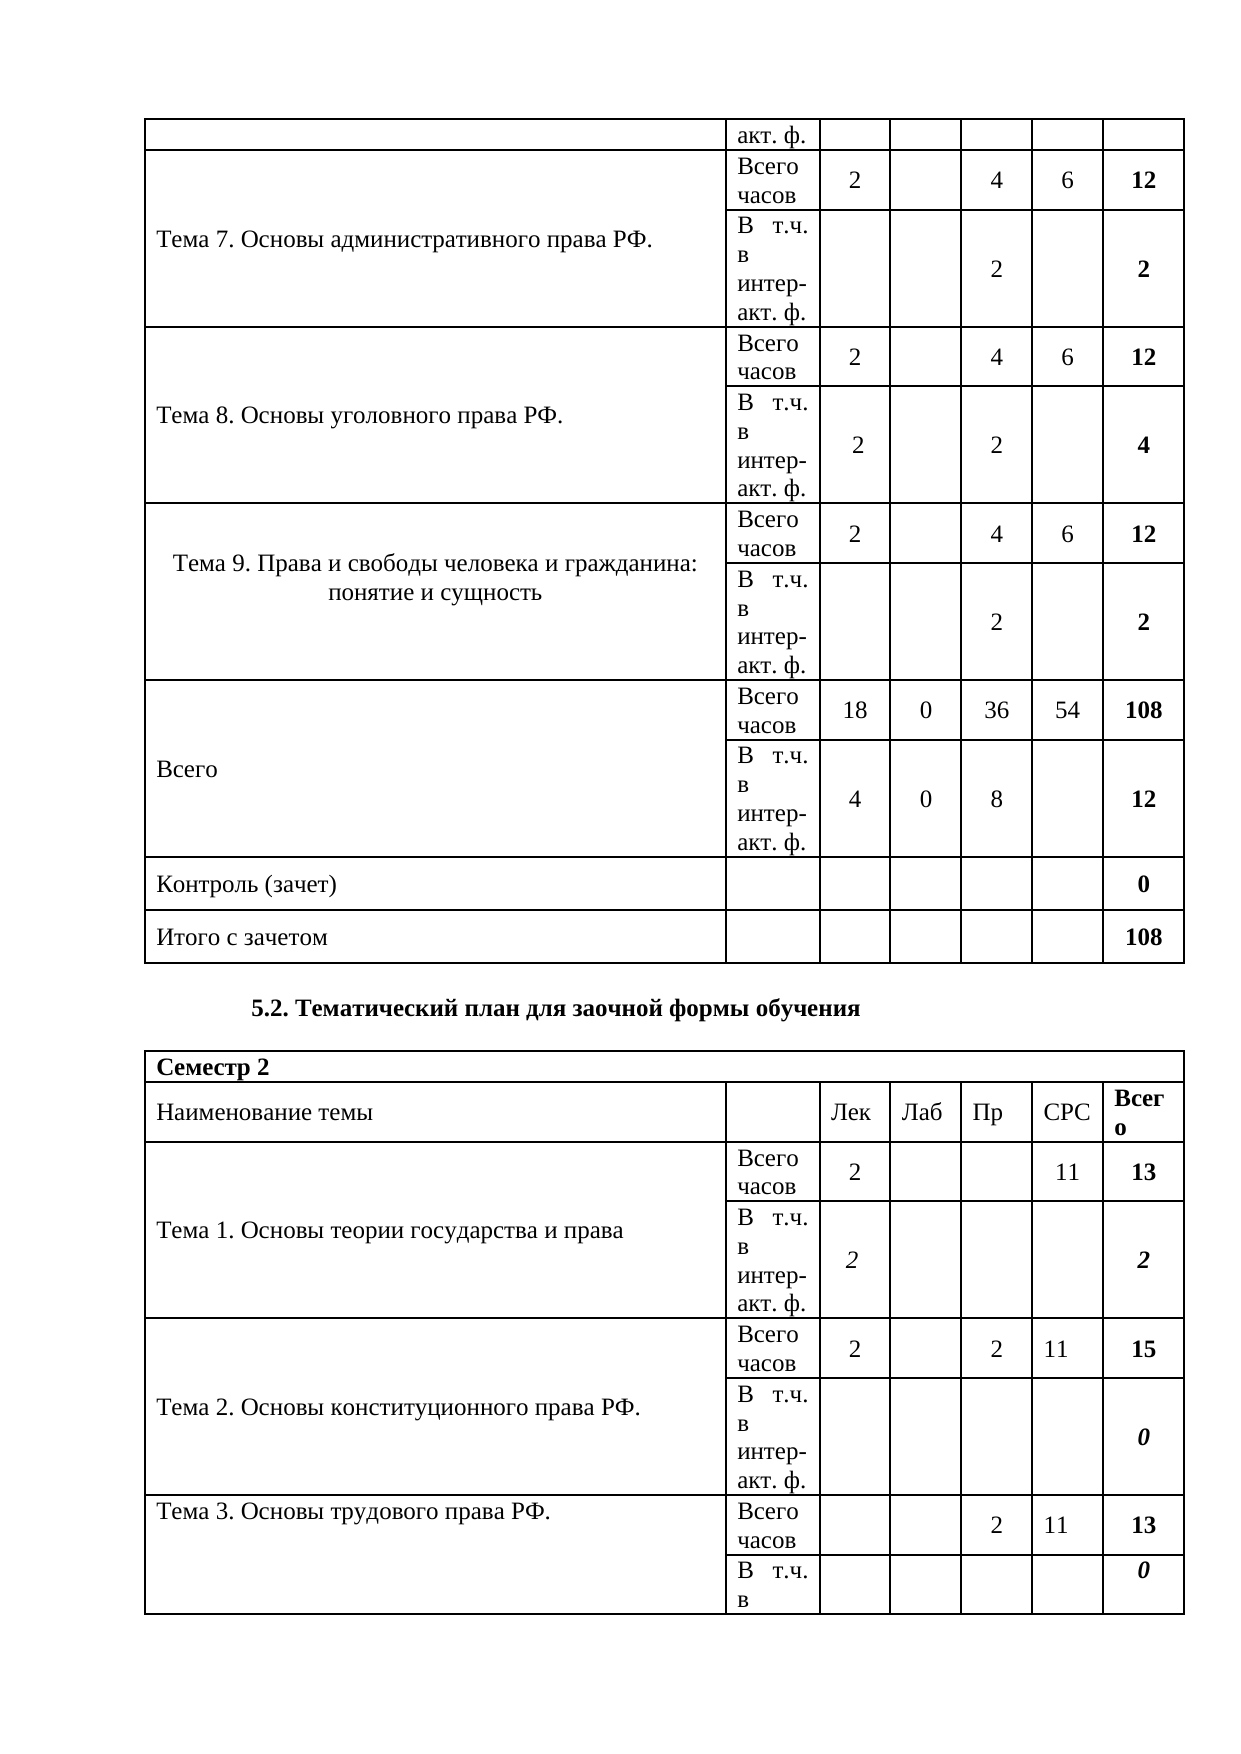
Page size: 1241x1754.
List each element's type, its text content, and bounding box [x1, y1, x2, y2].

table_cell 15 [1104, 1319, 1183, 1377]
table_cell 36 [962, 681, 1031, 738]
table_cell Всего часов [727, 504, 819, 562]
table_cell 18 [821, 681, 889, 738]
table_cell Всего [146, 681, 725, 856]
table_cell 13 [1104, 1143, 1183, 1200]
table_cell 0 [1104, 858, 1183, 909]
table_cell В т.ч. в интер-акт. ф. [727, 564, 819, 679]
table_cell 2 [821, 1319, 889, 1377]
table_cell [821, 1496, 889, 1553]
table_cell [727, 1083, 819, 1141]
table_cell [1033, 741, 1102, 856]
table_cell [891, 1319, 960, 1377]
table_cell 0 [891, 681, 960, 738]
table_cell 2 [821, 387, 889, 502]
table_cell 6 [1033, 328, 1102, 385]
table_cell 2 [821, 1202, 889, 1317]
table_cell Пр [962, 1083, 1031, 1141]
table_cell 12 [1104, 504, 1183, 562]
table_cell 54 [1033, 681, 1102, 738]
table_cell [962, 1556, 1031, 1613]
table_cell [1033, 1202, 1102, 1317]
table_cell 2 [821, 151, 889, 208]
table_cell 2 [962, 1496, 1031, 1553]
table_cell 108 [1104, 911, 1183, 962]
table_cell 2 [821, 504, 889, 562]
table_cell [891, 211, 960, 326]
table_cell 2 [1104, 564, 1183, 679]
table_cell Всего часов [727, 1319, 819, 1377]
table_cell В т.ч. в интер-акт. ф. [727, 741, 819, 856]
table_cell 13 [1104, 1496, 1183, 1553]
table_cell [727, 1556, 819, 1613]
table_cell [821, 1556, 889, 1613]
table_cell Тема 8. Основы уголовного права РФ. [146, 328, 725, 502]
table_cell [727, 120, 819, 149]
table_cell [891, 151, 960, 208]
table_cell Лек [821, 1083, 889, 1141]
table_cell 11 [1033, 1319, 1102, 1377]
table_cell [891, 858, 960, 909]
table_cell 11 [1033, 1143, 1102, 1200]
table_cell [891, 564, 960, 679]
table_cell [821, 564, 889, 679]
table_cell [891, 387, 960, 502]
table_cell 4 [962, 504, 1031, 562]
table_cell 4 [962, 151, 1031, 208]
table_cell [962, 1143, 1031, 1200]
table_cell [891, 1556, 960, 1613]
table_cell 12 [1104, 741, 1183, 856]
table_cell 2 [962, 211, 1031, 326]
table_cell 2 [962, 387, 1031, 502]
table_cell 2 [821, 328, 889, 385]
table_cell [1033, 387, 1102, 502]
table_cell 2 [962, 564, 1031, 679]
table_cell 2 [962, 120, 1031, 149]
table_cell 2 [1104, 211, 1183, 326]
table_cell Тема 9. Права и свободы человека и гражданина: понятие и сущность [146, 504, 725, 679]
table_cell Тема 7. Основы административного права РФ. [146, 151, 725, 326]
table_cell [821, 911, 889, 962]
table_cell [891, 120, 960, 149]
table_cell [727, 911, 819, 962]
table_cell [891, 328, 960, 385]
table_cell 2 [1104, 120, 1183, 149]
table_cell В т.ч. в интер-акт. ф. [727, 1202, 819, 1317]
table_cell [962, 858, 1031, 909]
table_cell [1033, 858, 1102, 909]
table_cell Наименование темы [146, 1083, 725, 1141]
table_cell 108 [1104, 681, 1183, 738]
table_cell [891, 1202, 960, 1317]
table_cell 4 [1104, 387, 1183, 502]
table_cell [891, 1143, 960, 1200]
table_cell 2 [1104, 1202, 1183, 1317]
table_cell 12 [1104, 328, 1183, 385]
table_cell Итого с зачетом [146, 911, 725, 962]
table_cell [821, 211, 889, 326]
table_cell Лаб [891, 1083, 960, 1141]
table_cell [1033, 911, 1102, 962]
table_cell Тема 2. Основы конституционного права РФ. [146, 1319, 725, 1494]
table_cell 6 [1033, 151, 1102, 208]
table_cell [962, 1202, 1031, 1317]
table_cell Всего часов [727, 1143, 819, 1200]
table_cell [727, 858, 819, 909]
table_cell [821, 120, 889, 149]
table_cell [1033, 1556, 1102, 1613]
table_cell [891, 1496, 960, 1553]
table_cell Тема 1. Основы теории государства и права [146, 1143, 725, 1317]
table_header Семестр 2 [146, 1052, 1183, 1081]
table_cell 0 [1104, 1379, 1183, 1494]
table_cell [821, 1379, 889, 1494]
table_cell 2 [962, 1319, 1031, 1377]
table_cell Тема 3. Основы трудового права РФ. [146, 1496, 725, 1613]
table_cell [1033, 1379, 1102, 1494]
text 5.2. Тематический план для заочной формы обучения [177, 993, 1152, 1021]
table_cell [1033, 211, 1102, 326]
table_cell [962, 1379, 1031, 1494]
table_cell Всего часов [727, 151, 819, 208]
table_cell [1033, 120, 1102, 149]
table_cell Всего [1104, 1083, 1183, 1141]
table_cell [891, 1379, 960, 1494]
table_cell 2 [821, 1143, 889, 1200]
table_cell СРС [1033, 1083, 1102, 1141]
table_cell [891, 911, 960, 962]
table_cell В т.ч. в интер-акт. ф. [727, 211, 819, 326]
table_cell 0 [1104, 1556, 1183, 1613]
table_cell [1033, 564, 1102, 679]
table_cell В т.ч. в интер-акт. ф. [727, 387, 819, 502]
table_cell 8 [962, 741, 1031, 856]
table_cell [891, 504, 960, 562]
table_cell Всего часов [727, 328, 819, 385]
table_cell 4 [962, 328, 1031, 385]
table_cell Контроль (зачет) [146, 858, 725, 909]
table_cell [821, 858, 889, 909]
table_cell 12 [1104, 151, 1183, 208]
table_cell Всего часов [727, 1496, 819, 1553]
table_cell 11 [1033, 1496, 1102, 1553]
table_cell 4 [821, 741, 889, 856]
table_cell Всего часов [727, 681, 819, 738]
table_cell В т.ч. в интер-акт. ф. [727, 1379, 819, 1494]
table_cell 6 [1033, 504, 1102, 562]
table_cell 0 [891, 741, 960, 856]
table_cell [962, 911, 1031, 962]
